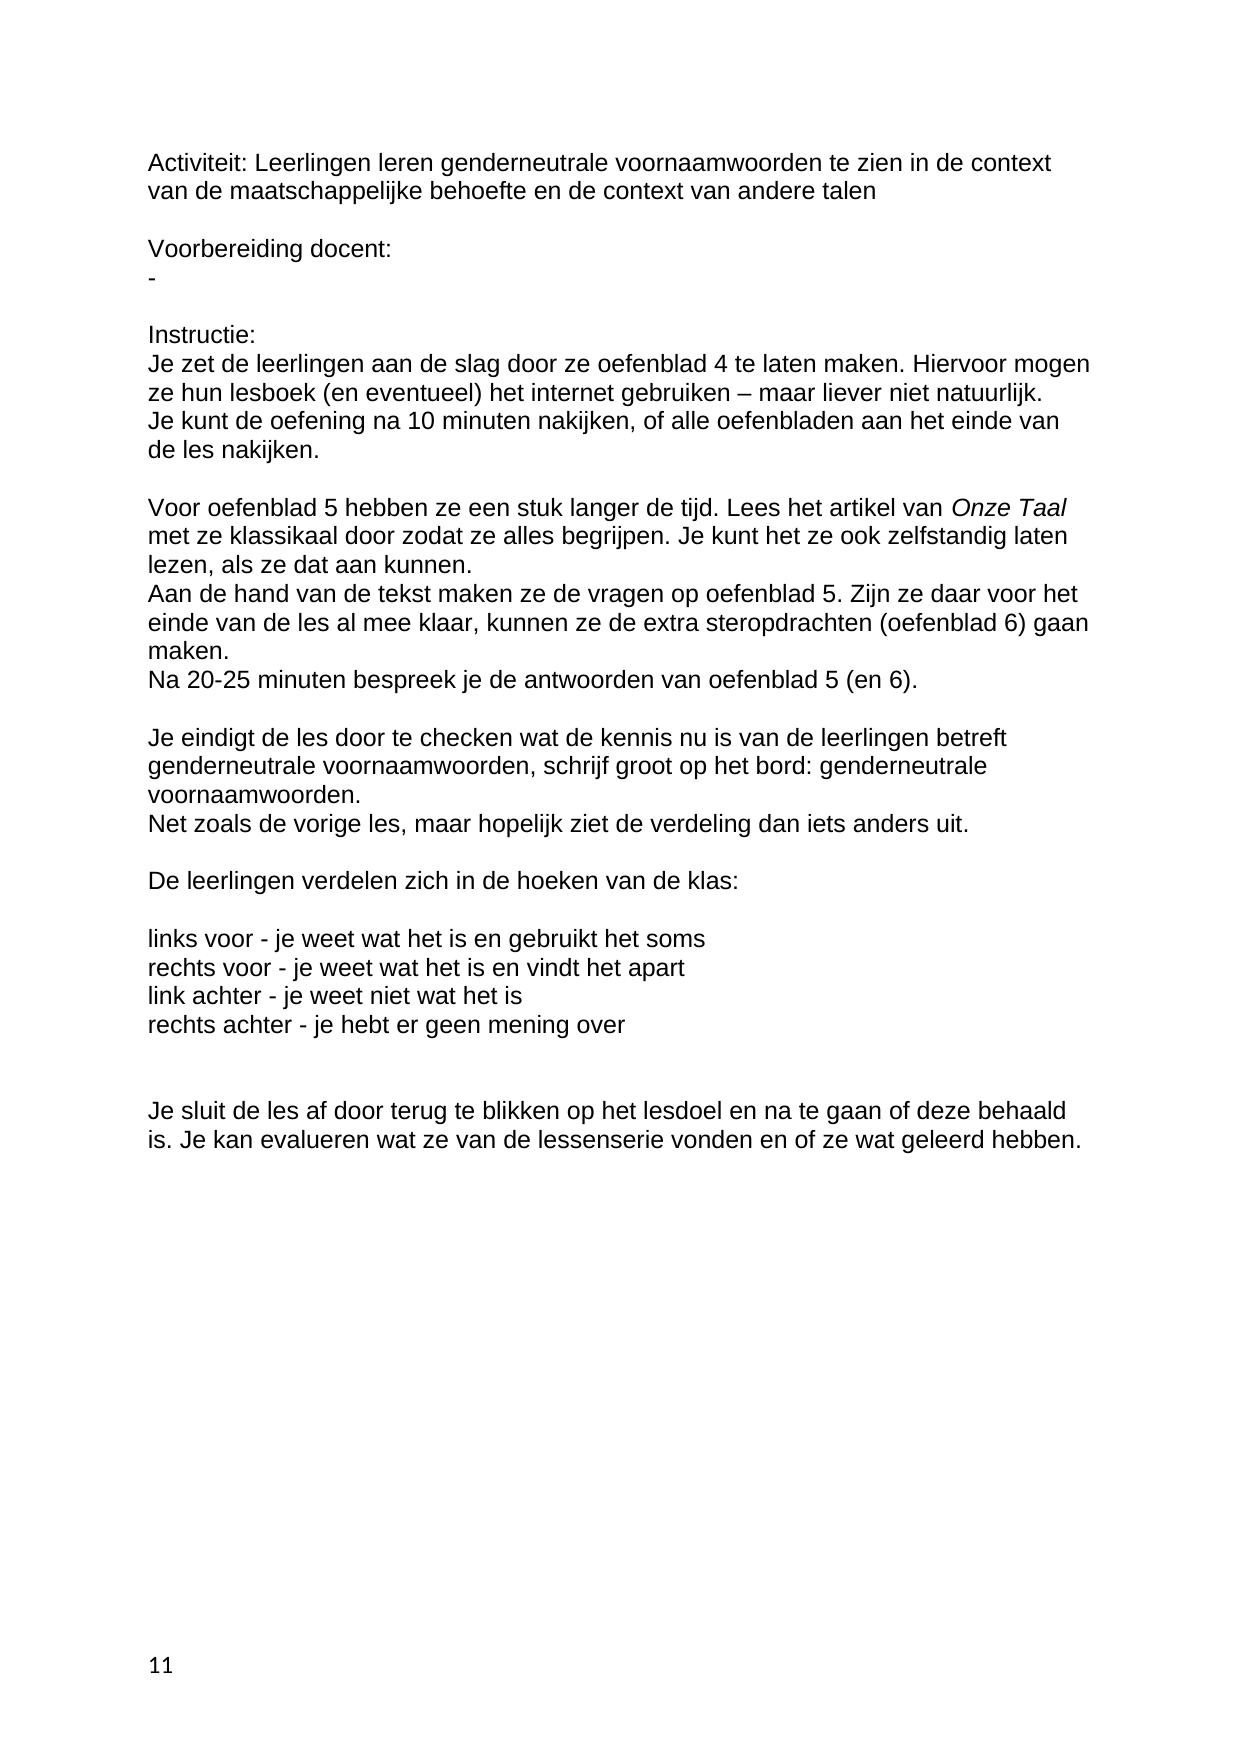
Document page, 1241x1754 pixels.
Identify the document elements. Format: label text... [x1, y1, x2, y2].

text Activiteit: Leerlingen leren genderneutrale voornaamwoorden te zien in de context van de maatschappelijke behoefte en de context van andere talen Voorbereiding docent: - [148, 148, 1093, 291]
text links voor - je weet wat het is en gebruikt het soms [148, 924, 1093, 953]
text link achter - je weet niet wat het is [148, 981, 1093, 1010]
text Instructie: Je zet de leerlingen aan de slag door ze oefenblad 4 te laten maken. Hiervoor mogen ze hun lesboek (en eventueel) het internet gebruiken – maar liever niet natuurlijk. Je kunt de oefening na 10 minuten nakijken, of alle oefenbladen aan het einde van de les nakijken. Voor oefenblad 5 hebben ze een stuk langer de tijd. Lees het artikel van Onze Taal met ze klassikaal door zodat ze alles begrijpen. Je kunt het ze ook zelfstandig laten lezen, als ze dat aan kunnen. Aan de hand van de tekst maken ze de vragen op oefenblad 5. Zijn ze daar voor het einde van de les al mee klaar, kunnen ze de extra steropdrachten (oefenblad 6) gaan maken. Na 20-25 minuten bespreek je de antwoorden van oefenblad 5 (en 6). Je eindigt de les door te checken wat de kennis nu is van de leerlingen betreft genderneutrale voornaamwoorden, schrijf groot op het bord: genderneutrale voornaamwoorden. Net zoals de vorige les, maar hopelijk ziet de verdeling dan iets anders uit. De leerlingen verdelen zich in de hoeken van de klas: [148, 320, 1093, 924]
text Je sluit de les af door terug te blikken op het lesdoel en na te gaan of deze behaald is. Je kan evalueren wat ze van de lessenserie vonden en of ze wat geleerd hebben. [148, 1039, 1093, 1154]
text rechts voor - je weet wat het is en vindt het apart [148, 953, 1093, 981]
text rechts achter - je hebt er geen mening over [148, 1010, 1093, 1039]
